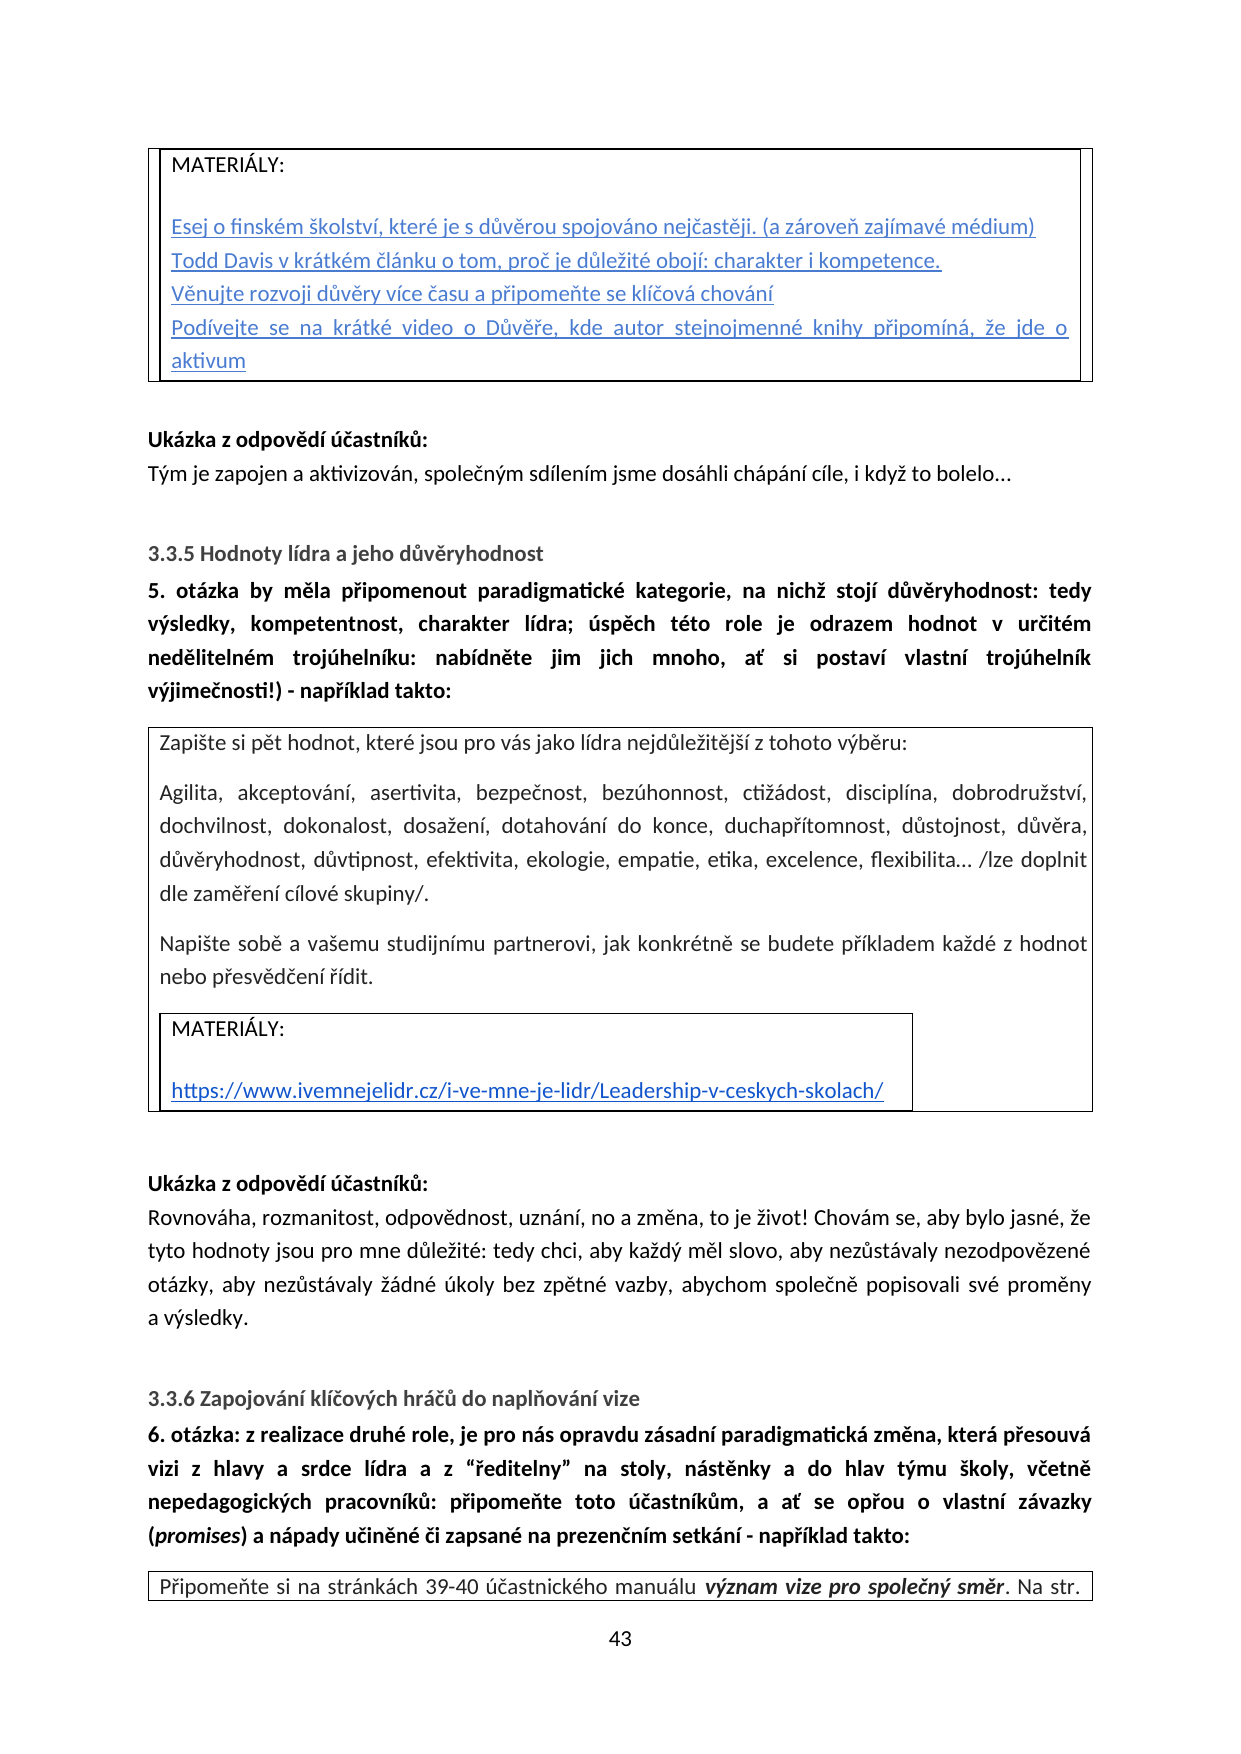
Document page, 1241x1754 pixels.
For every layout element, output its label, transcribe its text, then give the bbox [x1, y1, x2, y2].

text Rovnováha, rozmanitost, odpovědnost, uznání, no a změna, to je život! Chovám se, aby bylo jasné, že tyto hodnoty jsou pro mne důležité: tedy chci, aby každý měl slovo, aby nezůstávaly nezodpovězené otázky, aby nezůstávaly žádné úkoly bez zpětné vazby, abychom společně popisovali své proměny a výsledky. [148, 1203, 1093, 1331]
subtitle Ukázka z odpovědí účastníků: [148, 425, 1093, 453]
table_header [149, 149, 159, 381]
subtitle 3.3.6 Zapojování klíčových hráčů do naplňování vize [148, 1384, 1093, 1412]
table_header Zapište si pět hodnot, které jsou pro vás jako lídra nejdůležitější z tohoto výběru: Agilita, akceptování, asertivita, bezpečnost, bezúhonnost, ctižádost, disciplína, dobrodružství, dochvilnost, dokonalost, dosažení, dotahování do konce, duchapřítomnost, důstojnost, důvěra, důvěryhodnost, důvtipnost, efektivita, ekologie, empatie, etika, excelence, flexibilita… /lze doplnit dle zaměření cílové skupiny/. Napište sobě a vašemu studijnímu partnerovi, jak konkrétně se budete příkladem každé z hodnot nebo přesvědčení řídit. [149, 728, 1092, 1111]
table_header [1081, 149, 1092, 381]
text 5. otázka by měla připomenout paradigmatické kategorie, na nichž stojí důvěryhodnost: tedy výsledky, kompetentnost, charakter lídra; úspěch této role je odrazem hodnot v určitém nedělitelném trojúhelníku: nabídněte jim jich mnoho, ať si postaví vlastní trojúhelník výjimečnosti!) - například takto: [148, 576, 1093, 704]
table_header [149, 1572, 1092, 1600]
text Ukázka z odpovědí účastníků: [148, 1169, 1093, 1197]
text Tým je zapojen a aktivizován, společným sdílením jsme dosáhli chápání cíle, i když to bolelo... [148, 459, 1093, 487]
subtitle 3.3.5 Hodnoty lídra a jeho důvěryhodnost [148, 539, 1093, 568]
text 6. otázka: z realizace druhé role, je pro nás opravdu zásadní paradigmatická změna, která přesouvá vizi z hlavy a srdce lídra a z “ředitelny” na stoly, nástěnky a do hlav týmu školy, včetně nepedagogických pracovníků: připomeňte toto účastníkům, a ať se opřou o vlastní závazky (promises) a nápady učiněné či zapsané na prezenčním setkání - například takto: [148, 1420, 1093, 1549]
